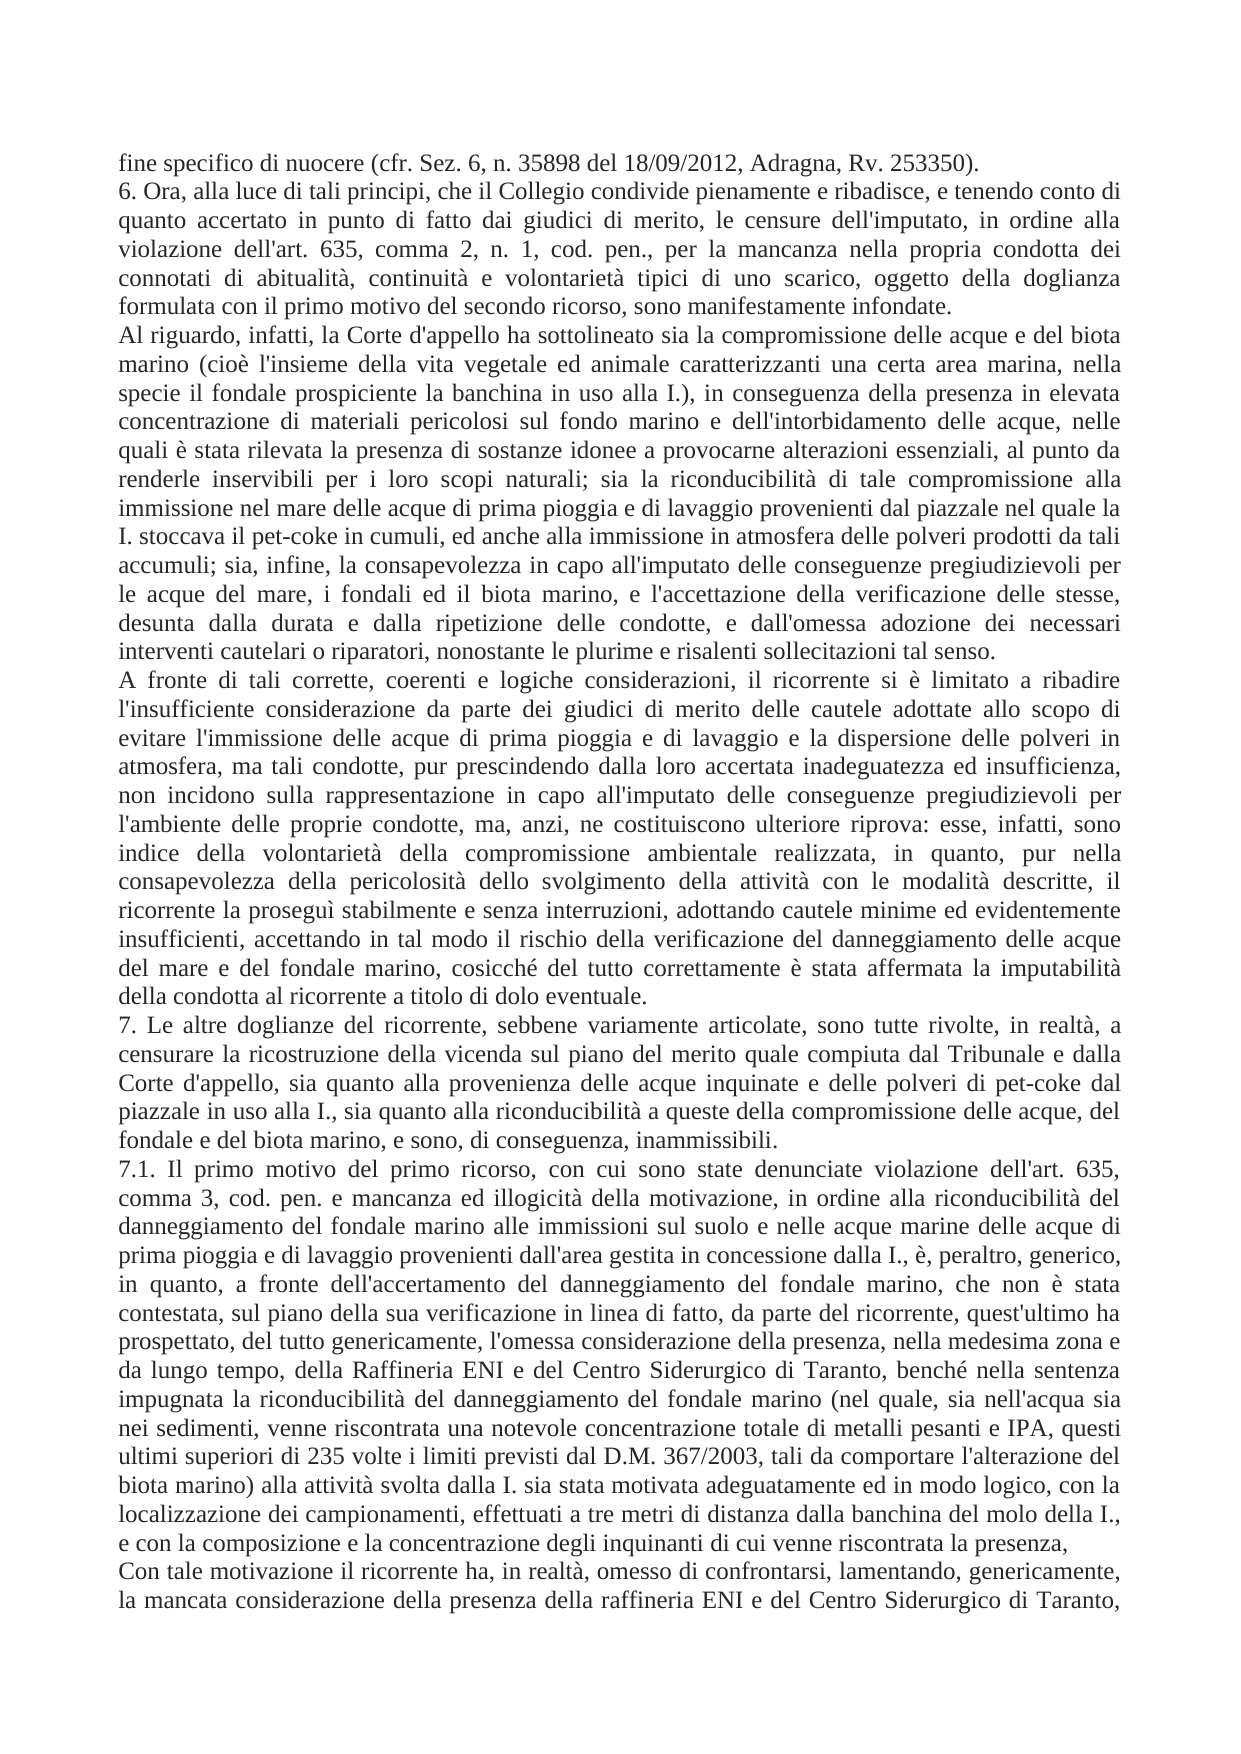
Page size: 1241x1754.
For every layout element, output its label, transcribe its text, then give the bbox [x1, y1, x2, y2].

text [118, 1556, 1122, 1614]
text 7. Le altre doglianze del ricorrente, sebbene variamente articolate, sono tutte rivolte, in realtà, a censurare la ricostruzione della vicenda sul piano del merito quale compiuta dal Tribunale e dalla Corte d'appello, sia quanto alla provenienza delle acque inquinate e delle polveri di pet-coke dal piazzale in uso alla I., sia quanto alla riconducibilità a queste della compromissione delle acque, del fondale e del biota marino, e sono, di conseguenza, inammissibili. [118, 1010, 1122, 1154]
text A fronte di tali corrette, coerenti e logiche considerazioni, il ricorrente si è limitato a ribadire l'insufficiente considerazione da parte dei giudici di merito delle cautele adottate allo scopo di evitare l'immissione delle acque di prima pioggia e di lavaggio e la dispersione delle polveri in atmosfera, ma tali condotte, pur prescindendo dalla loro accertata inadeguatezza ed insufficienza, non incidono sulla rappresentazione in capo all'imputato delle conseguenze pregiudizievoli per l'ambiente delle proprie condotte, ma, anzi, ne costituiscono ulteriore riprova: esse, infatti, sono indice della volontarietà della compromissione ambientale realizzata, in quanto, pur nella consapevolezza della pericolosità dello svolgimento della attività con le modalità descritte, il ricorrente la proseguì stabilmente e senza interruzioni, adottando cautele minime ed evidentemente insufficienti, accettando in tal modo il rischio della verificazione del danneggiamento delle acque del mare e del fondale marino, cosicché del tutto correttamente è stata affermata la imputabilità della condotta al ricorrente a titolo di dolo eventuale. [118, 665, 1122, 1010]
text Al riguardo, infatti, la Corte d'appello ha sottolineato sia la compromissione delle acque e del biota marino (cioè l'insieme della vita vegetale ed animale caratterizzanti una certa area marina, nella specie il fondale prospiciente la banchina in uso alla I.), in conseguenza della presenza in elevata concentrazione di materiali pericolosi sul fondo marino e dell'intorbidamento delle acque, nelle quali è stata rilevata la presenza di sostanze idonee a provocarne alterazioni essenziali, al punto da renderle inservibili per i loro scopi naturali; sia la riconducibilità di tale compromissione alla immissione nel mare delle acque di prima pioggia e di lavaggio provenienti dal piazzale nel quale la I. stoccava il pet-coke in cumuli, ed anche alla immissione in atmosfera delle polveri prodotti da tali accumuli; sia, infine, la consapevolezza in capo all'imputato delle conseguenze pregiudizievoli per le acque del mare, i fondali ed il biota marino, e l'accettazione della verificazione delle stesse, desunta dalla durata e dalla ripetizione delle condotte, e dall'omessa adozione dei necessari interventi cautelari o riparatori, nonostante le plurime e risalenti sollecitazioni tal senso. [118, 320, 1122, 665]
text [118, 148, 1122, 176]
text 6. Ora, alla luce di tali principi, che il Collegio condivide pienamente e ribadisce, e tenendo conto di quanto accertato in punto di fatto dai giudici di merito, le censure dell'imputato, in ordine alla violazione dell'art. 635, comma 2, n. 1, cod. pen., per la mancanza nella propria condotta dei connotati di abitualità, continuità e volontarietà tipici di uno scarico, oggetto della doglianza formulata con il primo motivo del secondo ricorso, sono manifestamente infondate. [118, 176, 1122, 320]
text 7.1. Il primo motivo del primo ricorso, con cui sono state denunciate violazione dell'art. 635, comma 3, cod. pen. e mancanza ed illogicità della motivazione, in ordine alla riconducibilità del danneggiamento del fondale marino alle immissioni sul suolo e nelle acque marine delle acque di prima pioggia e di lavaggio provenienti dall'area gestita in concessione dalla I., è, peraltro, generico, in quanto, a fronte dell'accertamento del danneggiamento del fondale marino, che non è stata contestata, sul piano della sua verificazione in linea di fatto, da parte del ricorrente, quest'ultimo ha prospettato, del tutto genericamente, l'omessa considerazione della presenza, nella medesima zona e da lungo tempo, della Raffineria ENI e del Centro Siderurgico di Taranto, benché nella sentenza impugnata la riconducibilità del danneggiamento del fondale marino (nel quale, sia nell'acqua sia nei sedimenti, venne riscontrata una notevole concentrazione totale di metalli pesanti e IPA, questi ultimi superiori di 235 volte i limiti previsti dal D.M. 367/2003, tali da comportare l'alterazione del biota marino) alla attività svolta dalla I. sia stata motivata adeguatamente ed in modo logico, con la localizzazione dei campionamenti, effettuati a tre metri di distanza dalla banchina del molo della I., e con la composizione e la concentrazione degli inquinanti di cui venne riscontrata la presenza, [118, 1154, 1122, 1556]
